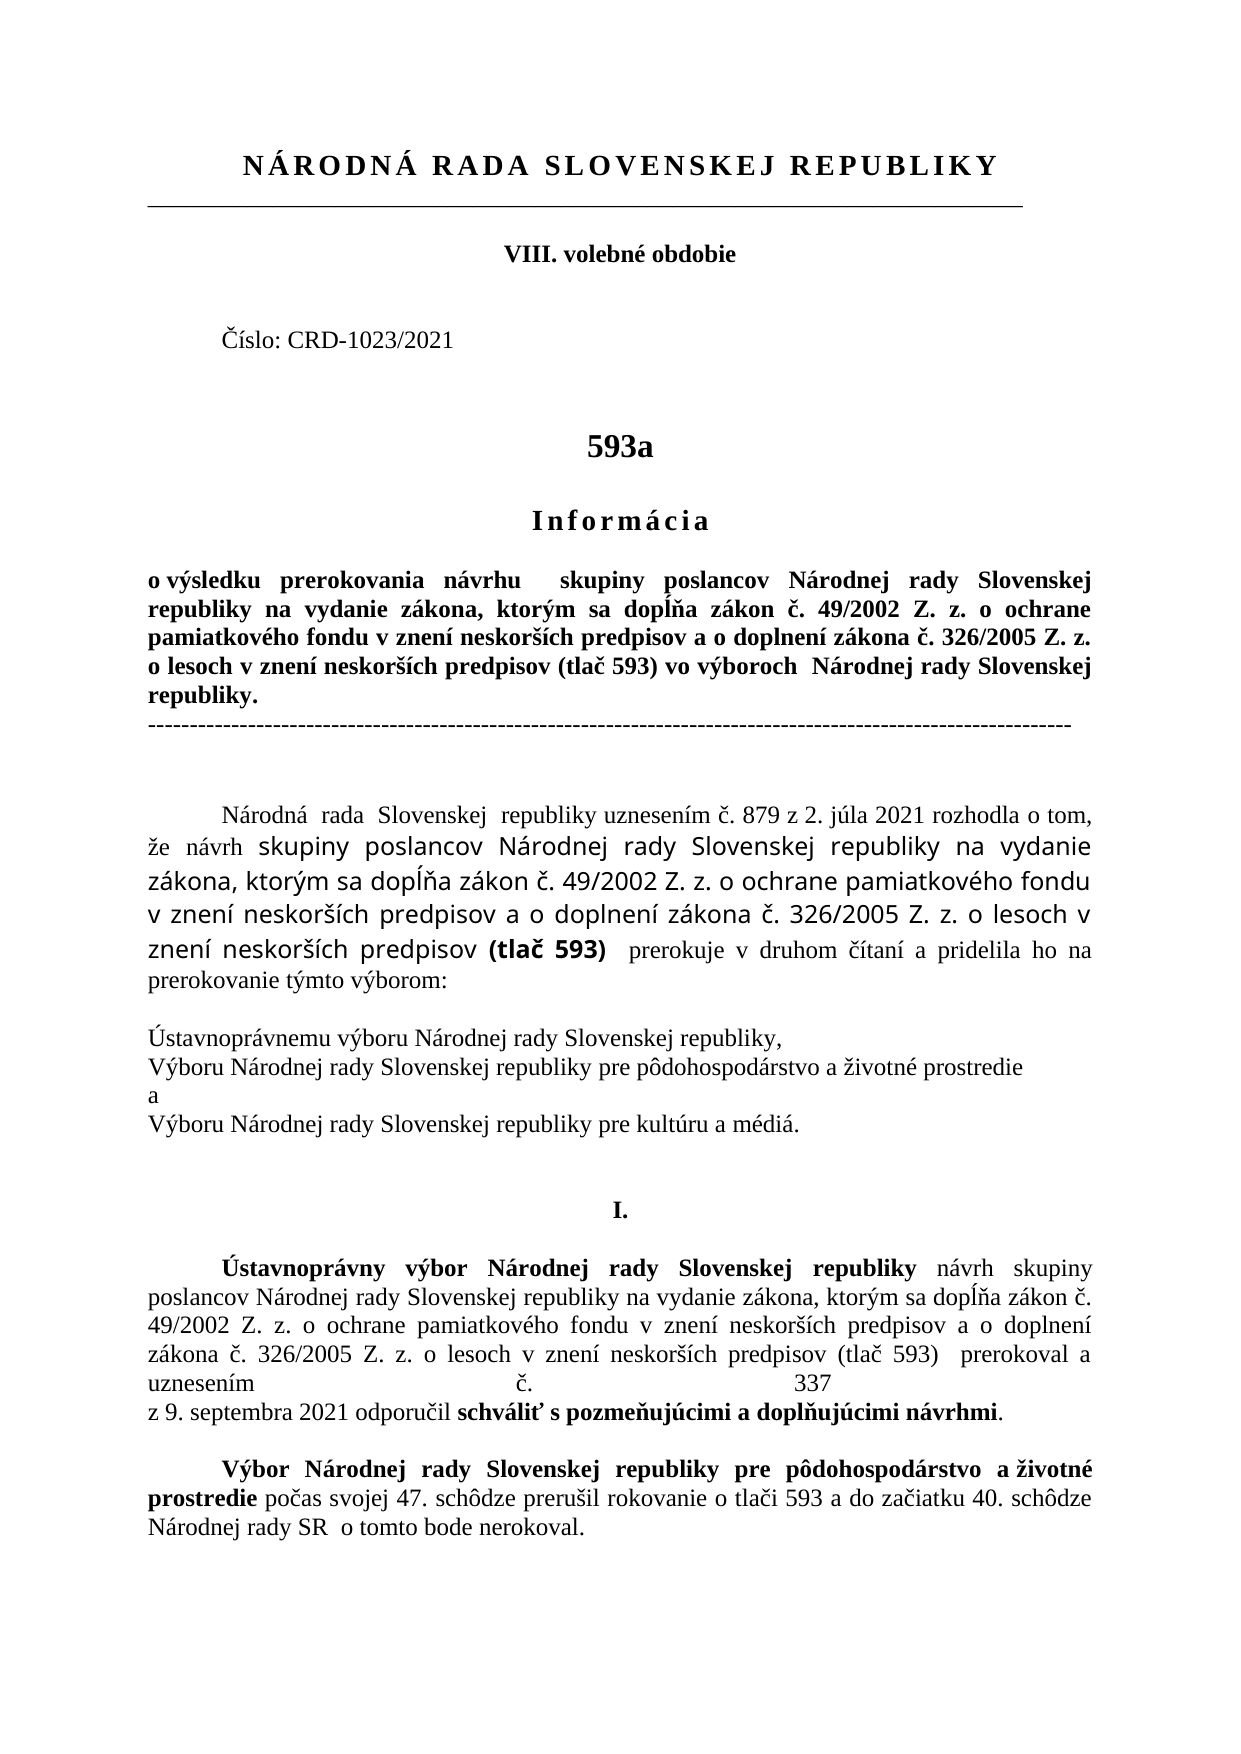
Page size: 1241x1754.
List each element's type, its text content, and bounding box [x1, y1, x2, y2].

text Výboru Národnej rady Slovenskej republiky pre pôdohospodárstvo a životné prostredie [148, 1052, 1093, 1080]
subtitle NÁRODNÁ RADA SLOVENSKEJ REPUBLIKY [148, 148, 1093, 181]
text o výsledku prerokovania návrhu skupiny poslancov Národnej rady Slovenskej republiky na vydanie zákona, ktorým sa dopĺňa zákon č. 49/2002 Z. z. o ochrane pamiatkového fondu v znení neskorších predpisov a o doplnení zákona č. 326/2005 Z. z. o lesoch v znení neskorších predpisov (tlač 593) vo výboroch Národnej rady Slovenskej republiky. [148, 565, 1093, 709]
text 593a [148, 426, 1093, 464]
text a [148, 1080, 1093, 1109]
text I. [148, 1195, 1093, 1224]
text Výboru Národnej rady Slovenskej republiky pre kultúru a médiá. [148, 1109, 1093, 1138]
text Číslo: CRD-1023/2021 [148, 325, 1093, 354]
subtitle Informácia [148, 503, 1093, 536]
text Výbor Národnej rady Slovenskej republiky pre pôdohospodárstvo a životné prostredie počas svojej 47. schôdze prerušil rokovanie o tlači 593 a do začiatku 40. schôdze Národnej rady SR o tomto bode nerokoval. [148, 1454, 1093, 1540]
text Ústavnoprávnemu výboru Národnej rady Slovenskej republiky, [148, 1023, 1093, 1052]
subtitle VIII. volebné obdobie [148, 239, 1093, 267]
text --------------------------------------------------------------------------------------------------------------- [148, 709, 1093, 737]
text ______________________________________________________________________ [148, 181, 1093, 210]
text Ústavnoprávny výbor Národnej rady Slovenskej republiky návrh skupiny poslancov Národnej rady Slovenskej republiky na vydanie zákona, ktorým sa dopĺňa zákon č. 49/2002 Z. z. o ochrane pamiatkového fondu v znení neskorších predpisov a o doplnení zákona č. 326/2005 Z. z. o lesoch v znení neskorších predpisov (tlač 593) prerokoval a uznesením č. 337 z 9. septembra 2021 odporučil schváliť s pozmeňujúcimi a doplňujúcimi návrhmi. [148, 1253, 1093, 1425]
text Národná rada Slovenskej republiky uznesením č. 879 z 2. júla 2021 rozhodla o tom, že návrh skupiny poslancov Národnej rady Slovenskej republiky na vydanie zákona, ktorým sa dopĺňa zákon č. 49/2002 Z. z. o ochrane pamiatkového fondu v znení neskorších predpisov a o doplnení zákona č. 326/2005 Z. z. o lesoch v znení neskorších predpisov (tlač 593) prerokuje v druhom čítaní a pridelila ho na prerokovanie týmto výborom: [148, 800, 1093, 994]
